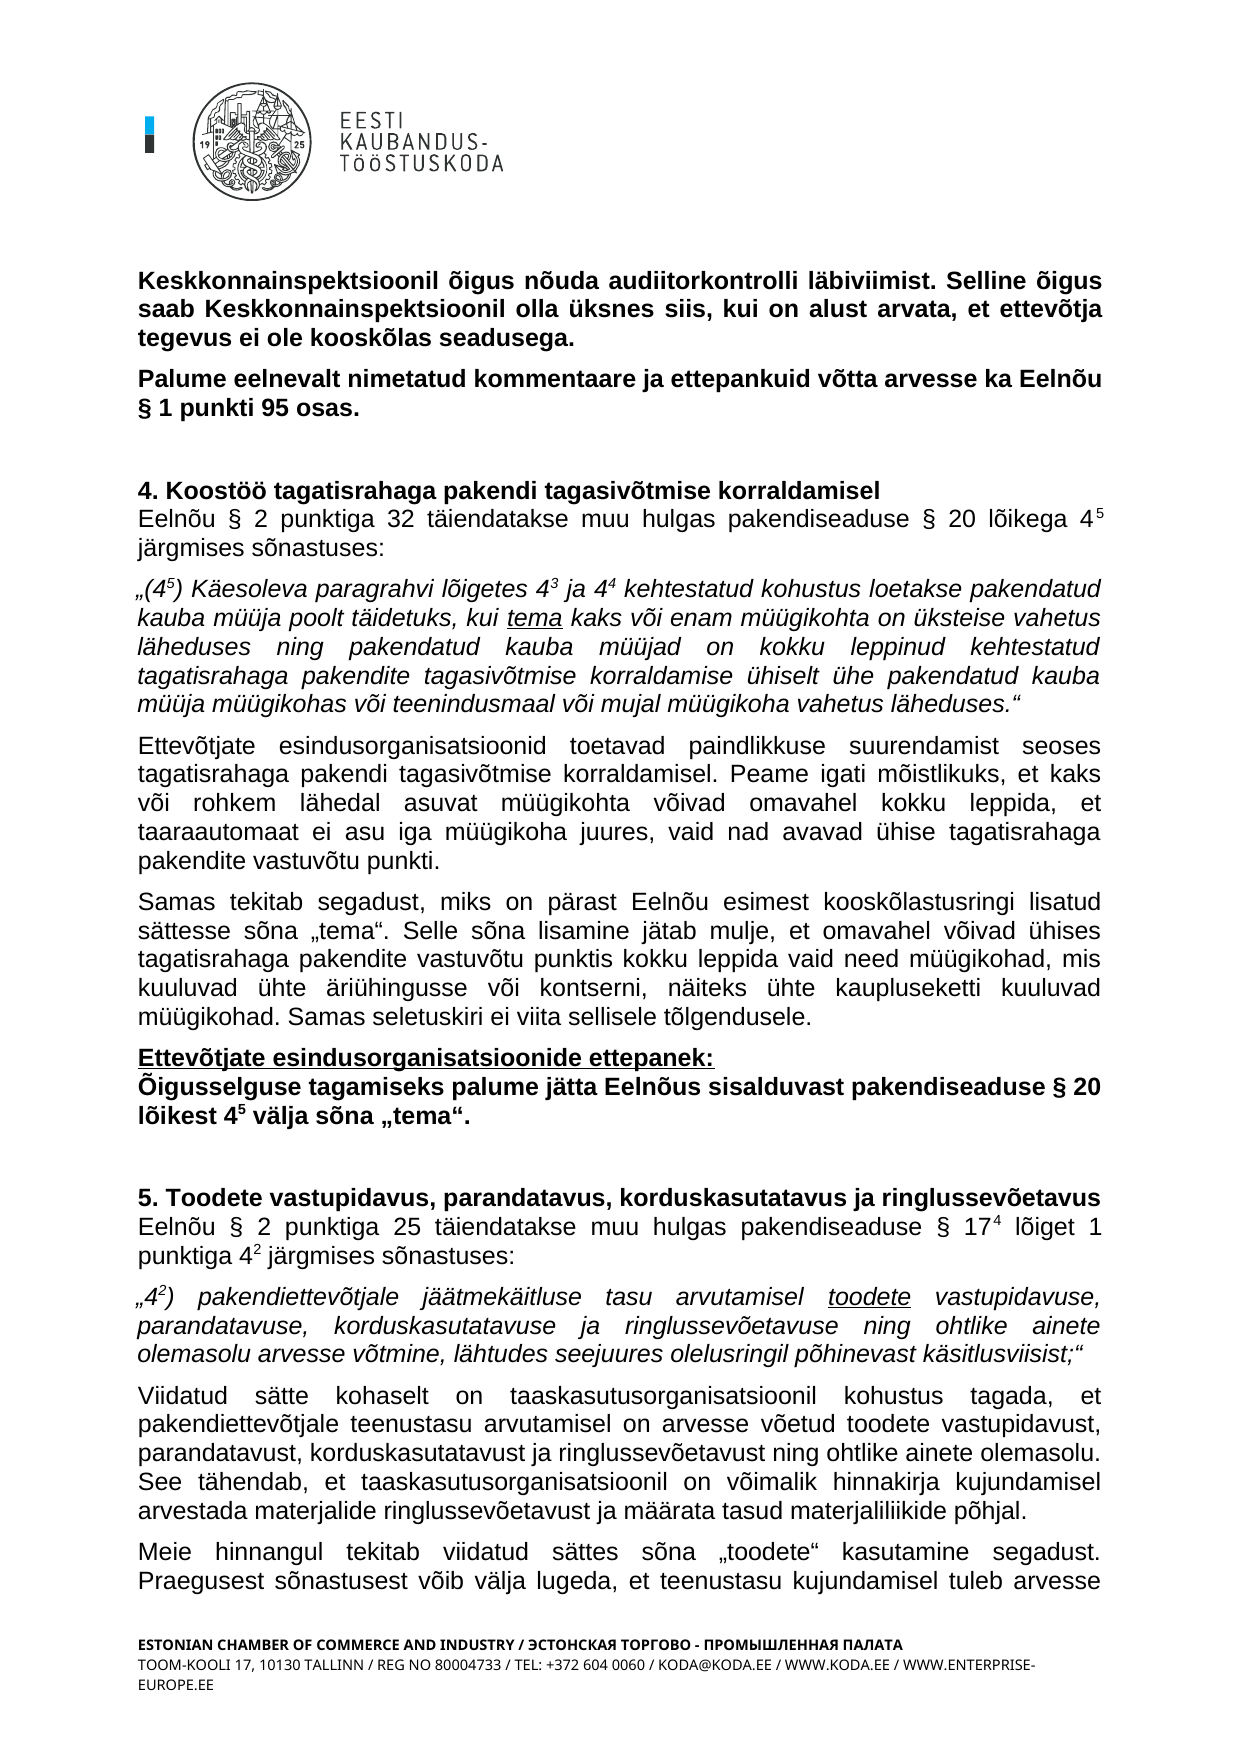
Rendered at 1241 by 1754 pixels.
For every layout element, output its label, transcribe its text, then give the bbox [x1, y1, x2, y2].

text Palume eelnevalt nimetatud kommentaare ja ettepankuid võtta arvesse ka Eelnõu § 1 punkti 95 osas. [138, 364, 1104, 422]
text Samas tekitab segadust, miks on pärast Eelnõu esimest kooskõlastusringi lisatud sättesse sõna „tema“. Selle sõna lisamine jätab mulje, et omavahel võivad ühises tagatisrahaga pakendite vastuvõtu punktis kokku leppida vaid need müügikohad, mis kuuluvad ühte äriühingusse või kontserni, näiteks ühte kaupluseketti kuuluvad müügikohad. Samas seletuskiri ei viita sellisele tõlgendusele. [138, 887, 1103, 1031]
text Ettevõtjate esindusorganisatsioonide ettepanek: [138, 1043, 1103, 1072]
text Õigusselguse tagamiseks palume jätta Eelnõus sisalduvast pakendiseaduse § 20 lõikest 45 välja sõna „tema“. [138, 1072, 1103, 1129]
text „42) pakendiettevõtjale jäätmekäitluse tasu arvutamisel toodete vastupidavuse, parandatavuse, korduskasutatavuse ja ringlussevõetavuse ning ohtlike ainete olemasolu arvesse võtmine, lähtudes seejuures olelusringil põhinevast käsitlusviisist;“ [136, 1282, 1104, 1368]
text „(45) Käesoleva paragrahvi lõigetes 43 ja 44 kehtestatud kohustus loetakse pakendatud kauba müüja poolt täidetuks, kui tema kaks või enam müügikohta on üksteise vahetus läheduses ning pakendatud kauba müüjad on kokku leppinud kehtestatud tagatisrahaga pakendite tagasivõtmise korraldamise ühiselt ühe pakendatud kauba müüja müügikohas või teenindusmaal või mujal müügikoha vahetus läheduses.“ [136, 574, 1104, 718]
text Viidatud sätte kohaselt on taaskasutusorganisatsioonil kohustus tagada, et pakendiettevõtjale teenustasu arvutamisel on arvesse võetud toodete vastupidavust, parandatavust, korduskasutatavust ja ringlussevõetavust ning ohtlike ainete olemasolu. See tähendab, et taaskasutusorganisatsioonil on võimalik hinnakirja kujundamisel arvestada materjalide ringlussevõetavust ja määrata tasud materjaliliikide põhjal. [138, 1381, 1103, 1524]
text Eelnõu § 2 punktiga 25 täiendatakse muu hulgas pakendiseaduse § 174 lõiget 1 punktiga 42 järgmises sõnastuses: [138, 1212, 1103, 1269]
text 4. Koostöö tagatisrahaga pakendi tagasivõtmise korraldamisel [138, 476, 1104, 504]
text Eelnõu § 2 punktiga 32 täiendatakse muu hulgas pakendiseaduse § 20 lõikega 45 järgmises sõnastuses: [138, 504, 1104, 562]
text Ettevõtjate esindusorganisatsioonid toetavad paindlikkuse suurendamist seoses tagatisrahaga pakendi tagasivõtmise korraldamisel. Peame igati mõistlikuks, et kaks või rohkem lähedal asuvat müügikohta võivad omavahel kokku leppida, et taaraautomaat ei asu iga müügikoha juures, vaid nad avavad ühise tagatisrahaga pakendite vastuvõtu punkti. [138, 731, 1103, 874]
text 5. Toodete vastupidavus, parandatavus, korduskasutatavus ja ringlussevõetavus [138, 1183, 1103, 1212]
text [138, 1537, 1103, 1594]
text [138, 266, 1104, 352]
